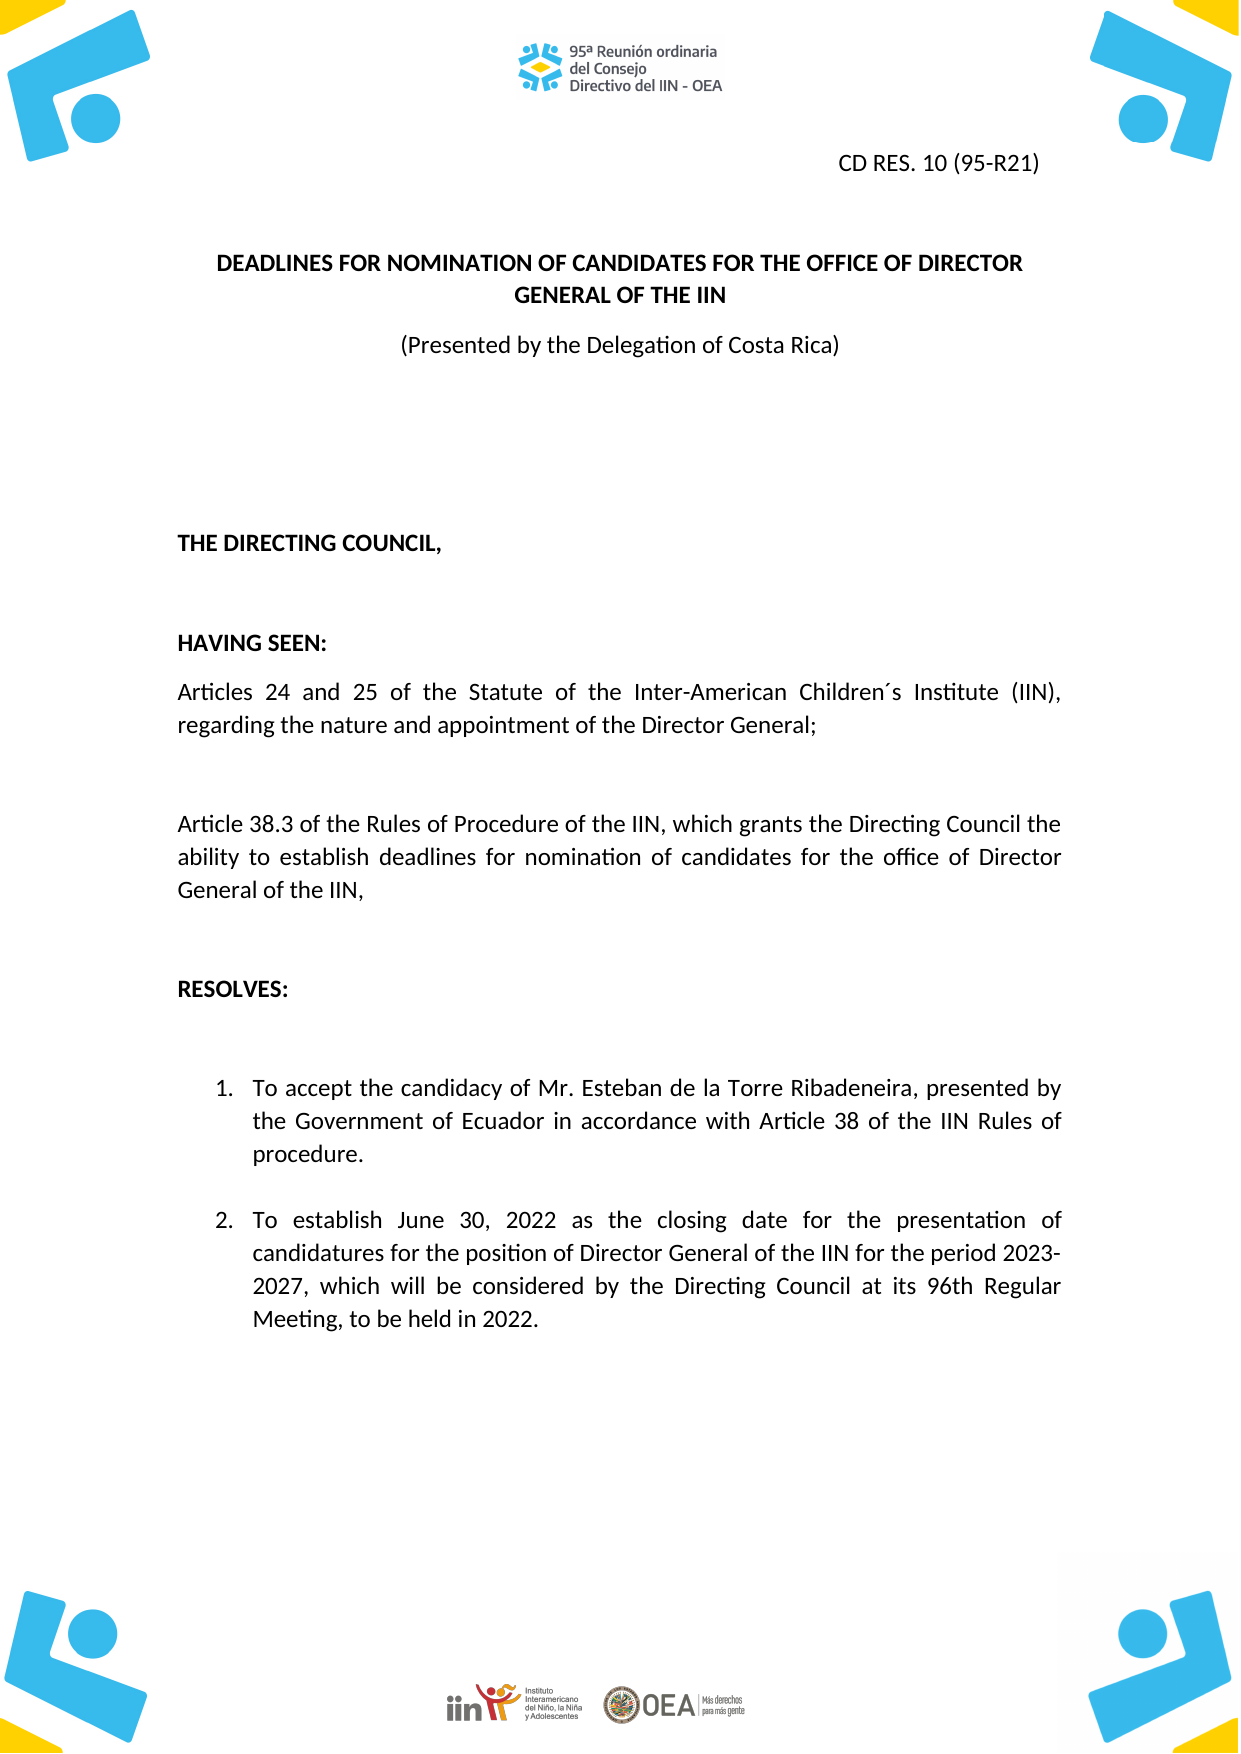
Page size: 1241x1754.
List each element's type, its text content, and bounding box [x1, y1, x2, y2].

list To establish June 30, 2022 as the closing date for the presentation of candidatures for the position of Director General of the IIN for the period 2023-2027, which will be considered by the Directing Council at its 96th Regular Meeting, to be held in 2022. [215, 1204, 1063, 1333]
picture [1058, 1553, 1238, 1753]
text Articles 24 and 25 of the Statute of the Inter-American Children´s Institute (IIN), regarding the nature and appointment of the Director General; [177, 676, 1063, 740]
text RESOLVES: [177, 973, 1063, 1004]
text HAVING SEEN: [177, 627, 1063, 657]
text CD RES. 10 (95-R21) [177, 148, 1063, 178]
picture [0, 1552, 178, 1753]
picture [437, 1673, 753, 1729]
text Article 38.3 of the Rules of Procedure of the IIN, which grants the Directing Council the ability to establish deadlines for nomination of candidates for the office of Director General of the IIN, [177, 808, 1063, 905]
text DEADLINES FOR NOMINATION OF CANDIDATES FOR THE OFFICE OF DIRECTOR GENERAL OF THE IIN [177, 247, 1063, 310]
list To accept the candidacy of Mr. Esteban de la Torre Ribadeneira, presented by the Government of Ecuador in accordance with Article 38 of the IIN Rules of procedure. [215, 1073, 1063, 1169]
picture [1058, 0, 1239, 201]
picture [0, 0, 181, 200]
text (Presented by the Delegation of Costa Rica) [177, 329, 1063, 360]
text THE DIRECTING COUNCIL, [177, 528, 1063, 558]
picture [515, 34, 725, 100]
